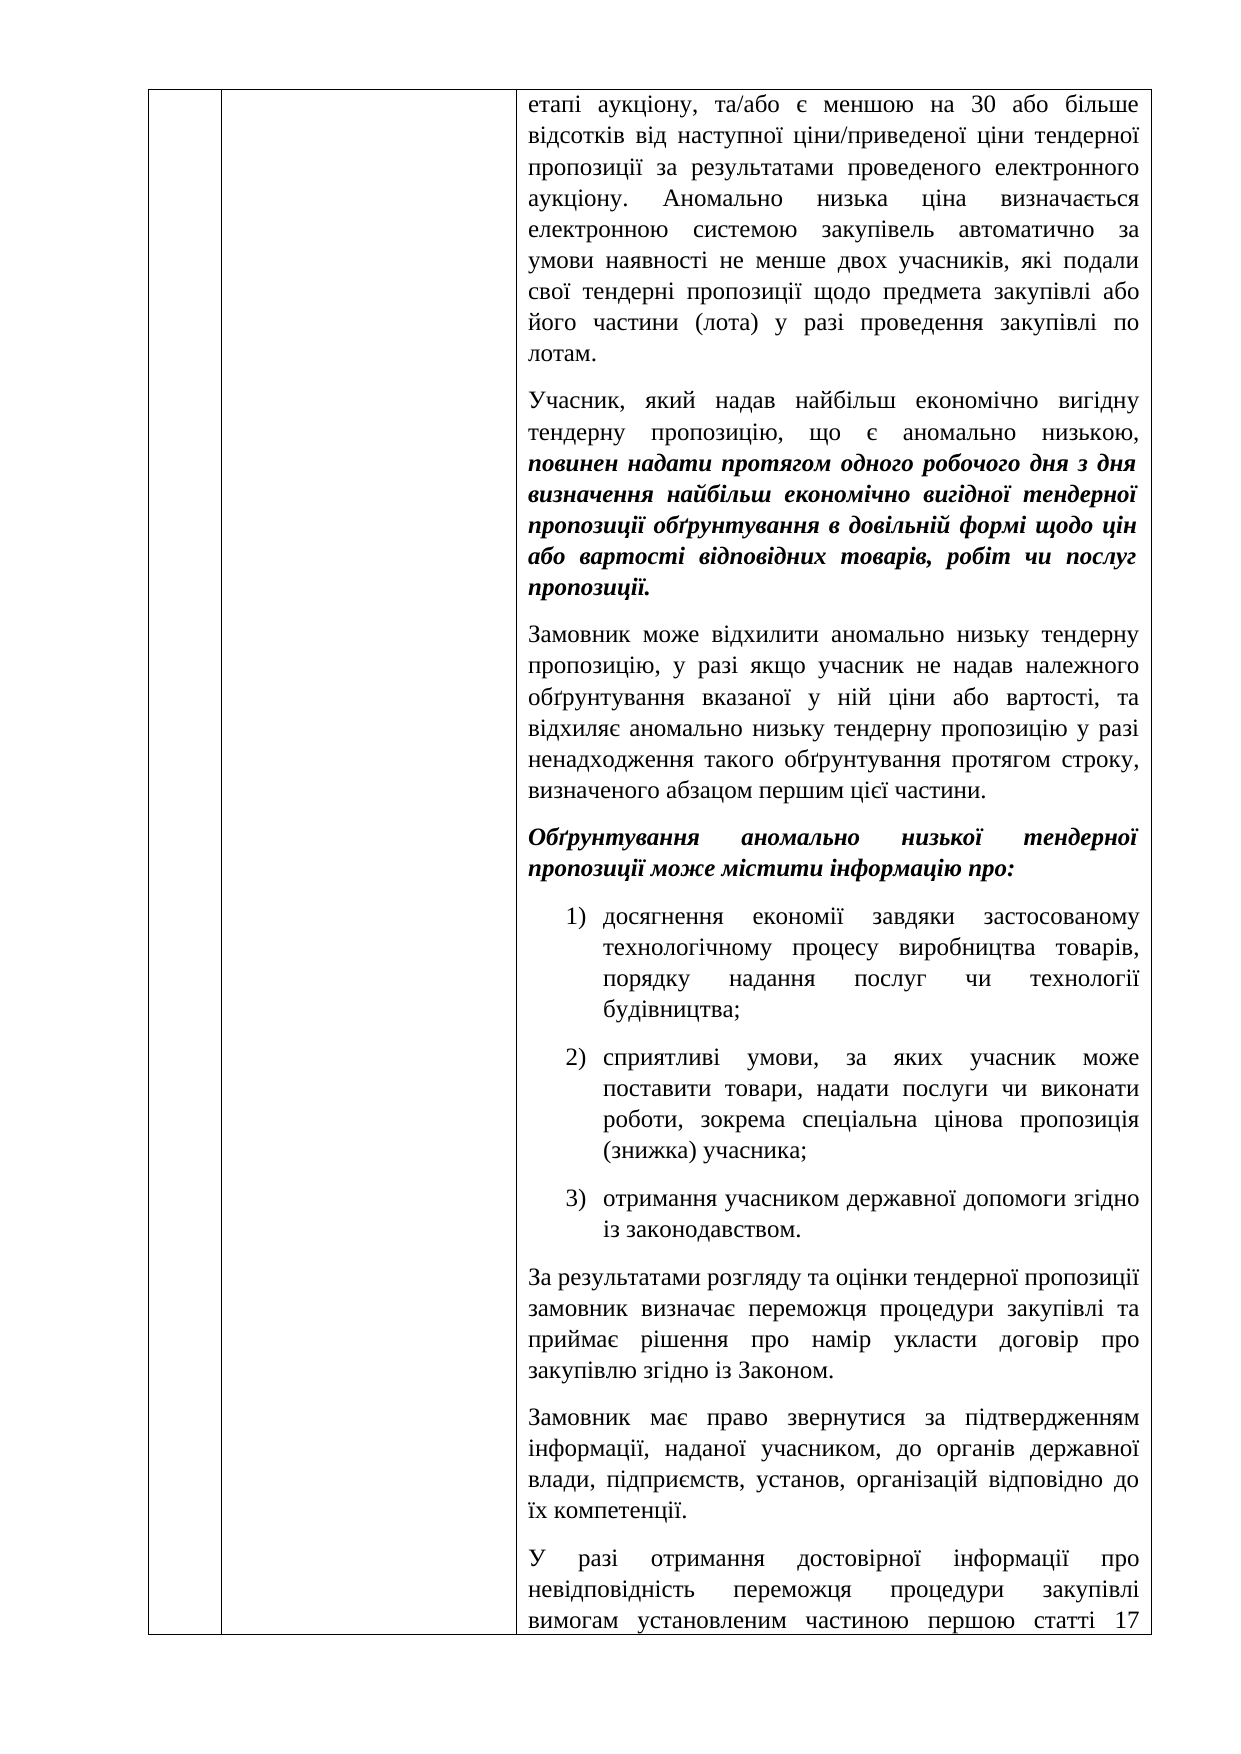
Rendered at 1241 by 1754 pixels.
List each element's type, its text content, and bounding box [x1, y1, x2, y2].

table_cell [222, 90, 516, 1634]
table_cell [517, 90, 1151, 1634]
table_cell 1 [149, 90, 221, 1634]
